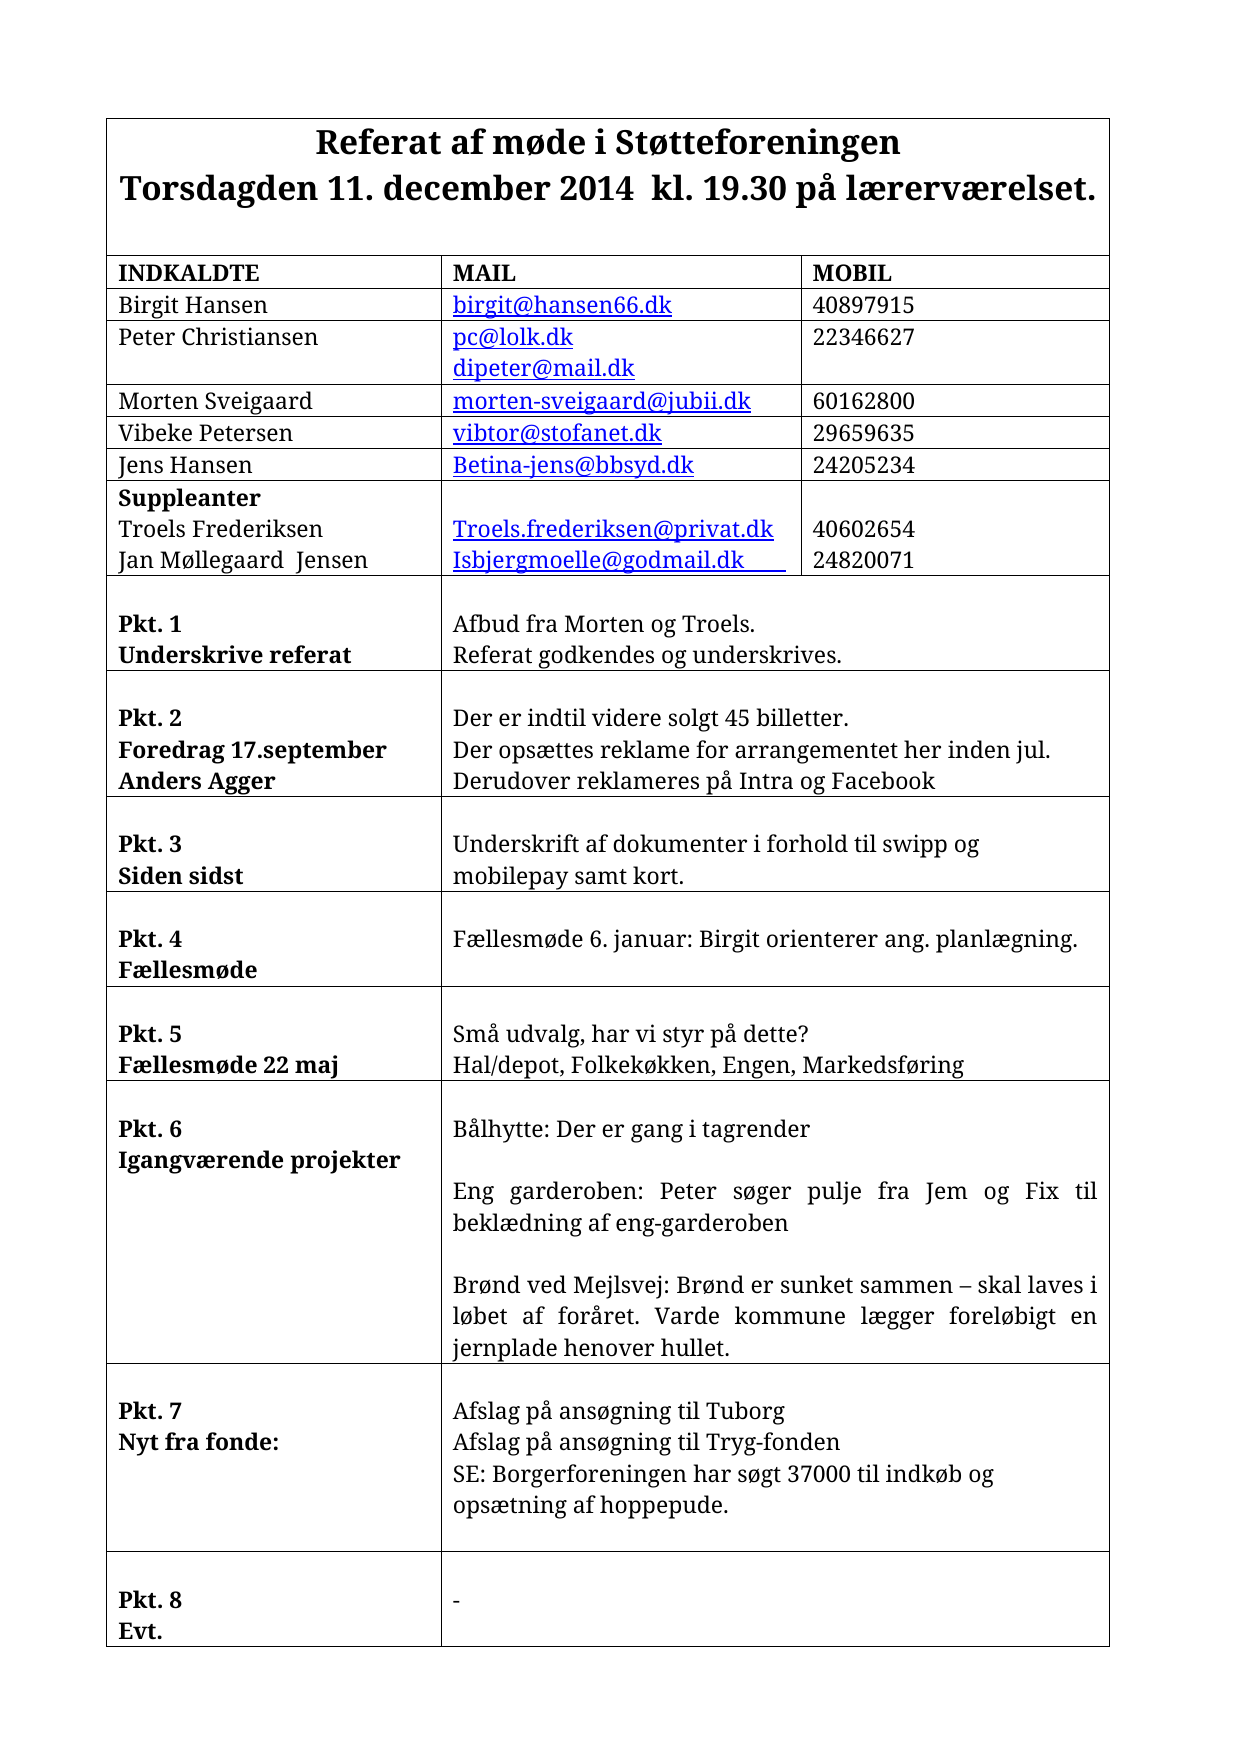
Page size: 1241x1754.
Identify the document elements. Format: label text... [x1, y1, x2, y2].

table_cell Pkt. 1 Underskrive referat [107, 576, 441, 670]
table_cell MOBIL [802, 256, 1109, 288]
table_cell 40897915 [802, 289, 1109, 320]
table_cell 29659635 [802, 417, 1109, 448]
table_cell Pkt. 7 Nyt fra fonde: [107, 1364, 441, 1551]
table_header Referat af møde i Støtteforeningen Torsdagden 11. december 2014 kl. 19.30 på lærerværelset. [107, 119, 1109, 255]
table_cell Pkt. 3 Siden sidst [107, 797, 441, 891]
table_cell Morten Sveigaard [107, 385, 441, 416]
table_cell Afslag på ansøgning til Tuborg Afslag på ansøgning til Tryg-fonden SE: Borgerforeningen har søgt 37000 til indkøb og opsætning af hoppepude. [442, 1364, 1109, 1551]
table_cell Små udvalg, har vi styr på dette? Hal/depot, Folkekøkken, Engen, Markedsføring [442, 987, 1109, 1080]
table_cell Pkt. 4 Fællesmøde [107, 892, 441, 986]
table_cell Birgit Hansen [107, 289, 441, 320]
table_cell Der er indtil videre solgt 45 billetter. Der opsættes reklame for arrangementet her inden jul. Derudover reklameres på Intra og Facebook [442, 671, 1109, 796]
table_cell morten-sveigaard@jubii.dk [442, 385, 801, 416]
table_cell INDKALDTE [107, 256, 441, 288]
table_cell 24205234 [802, 449, 1109, 480]
table_cell Troels.frederiksen@privat.dk Isbjergmoelle@godmail.dk [442, 481, 801, 575]
table_cell pc@lolk.dk dipeter@mail.dk [442, 321, 801, 383]
table_cell vibtor@stofanet.dk [442, 417, 801, 448]
table_cell MAIL [442, 256, 801, 288]
table_cell Fællesmøde 6. januar: Birgit orienterer ang. planlægning. [442, 892, 1109, 986]
table_cell 22346627 [802, 321, 1109, 383]
table_cell - [442, 1552, 1109, 1646]
table_cell Pkt. 8 Evt. [107, 1552, 441, 1646]
table_cell Jens Hansen [107, 449, 441, 480]
table_cell Afbud fra Morten og Troels. Referat godkendes og underskrives. [442, 576, 1109, 670]
table_cell 40602654 24820071 [802, 481, 1109, 575]
table_cell Pkt. 5 Fællesmøde 22 maj [107, 987, 441, 1080]
table_cell Vibeke Petersen [107, 417, 441, 448]
table_cell birgit@hansen66.dk [442, 289, 801, 320]
table_cell Bålhytte: Der er gang i tagrender Eng garderoben: Peter søger pulje fra Jem og Fix til beklædning af eng-garderoben Brønd ved Mejlsvej: Brønd er sunket sammen – skal laves i løbet af foråret. Varde kommune lægger foreløbigt en jernplade henover hullet. [442, 1081, 1109, 1363]
table_cell 60162800 [802, 385, 1109, 416]
table_cell Underskrift af dokumenter i forhold til swipp og mobilepay samt kort. [442, 797, 1109, 891]
table_cell Betina-jens@bbsyd.dk [442, 449, 801, 480]
table_cell Peter Christiansen [107, 321, 441, 383]
table_cell Pkt. 2 Foredrag 17.september Anders Agger [107, 671, 441, 796]
table_cell Pkt. 6 Igangværende projekter [107, 1081, 441, 1363]
table_cell Suppleanter Troels Frederiksen Jan Møllegaard Jensen [107, 481, 441, 575]
